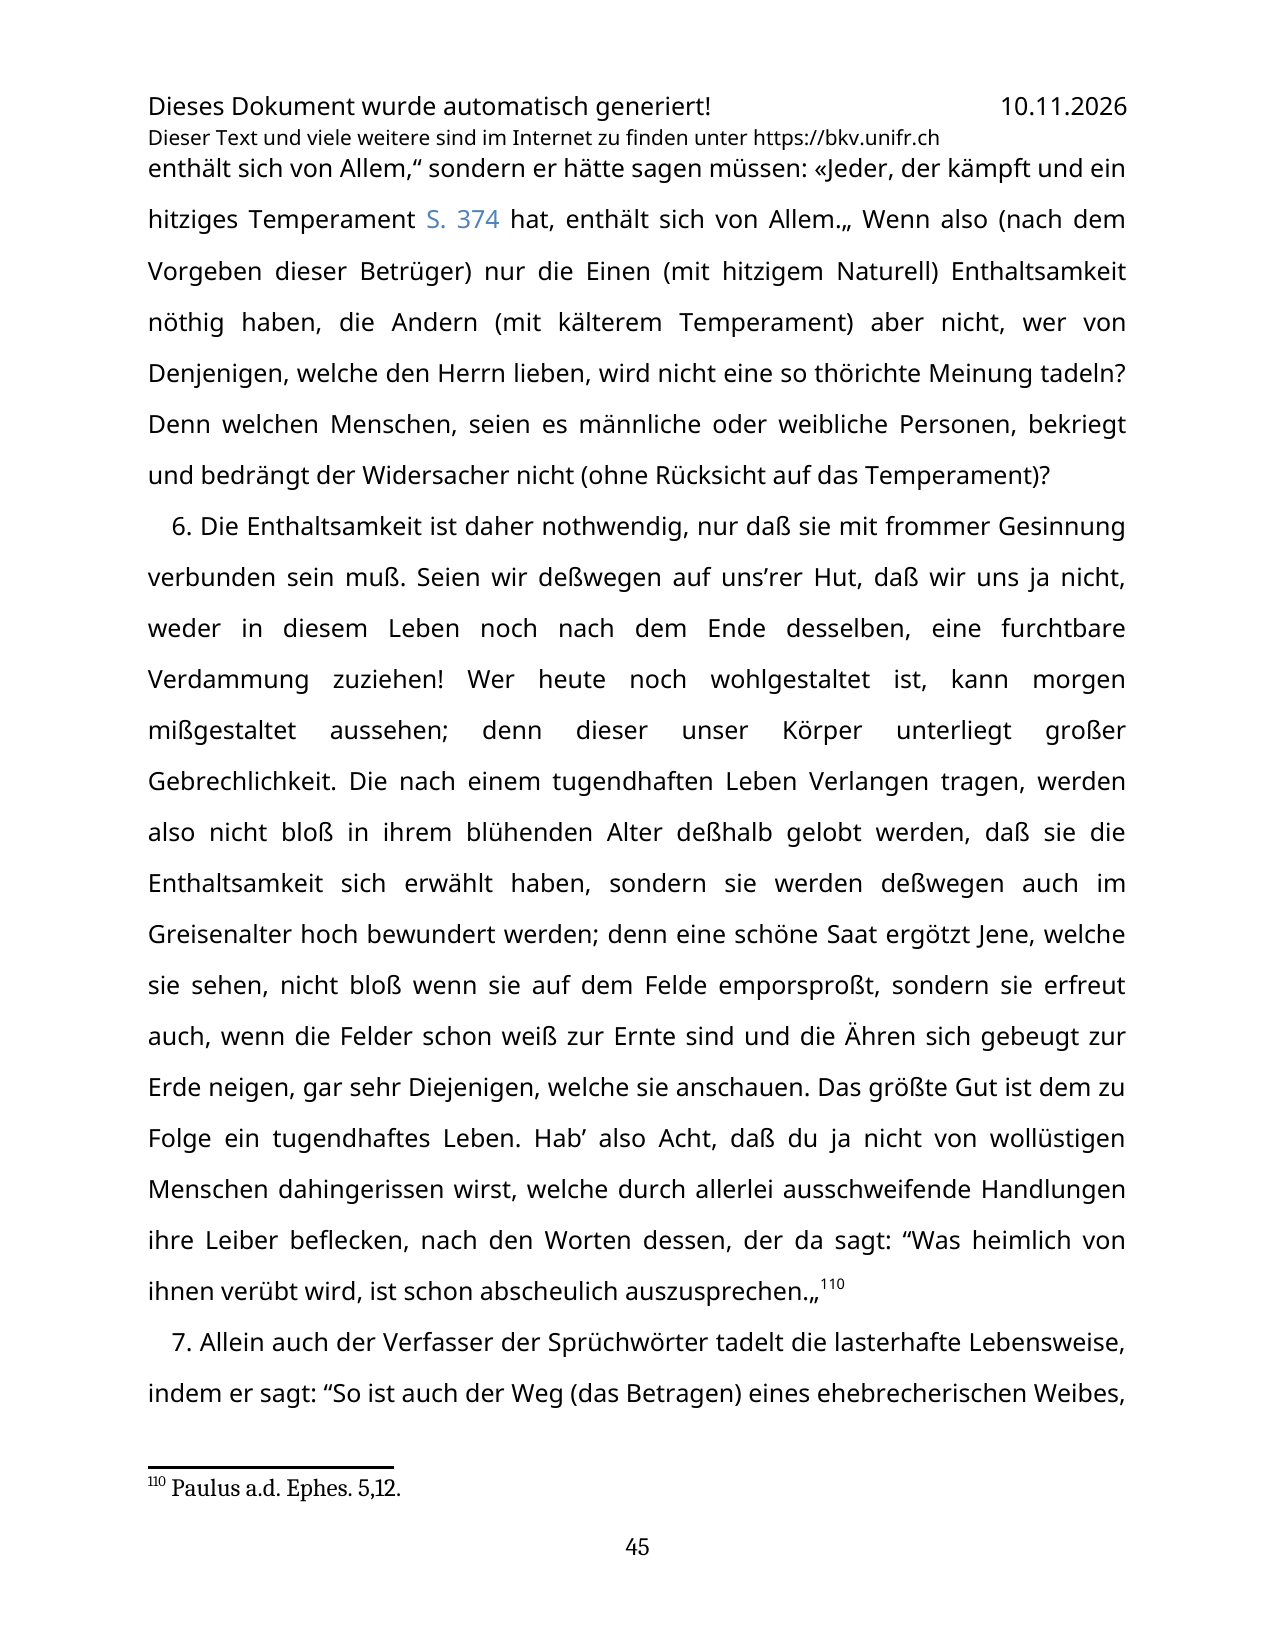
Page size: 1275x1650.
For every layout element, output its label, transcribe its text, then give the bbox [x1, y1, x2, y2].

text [148, 1325, 1127, 1410]
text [148, 151, 1127, 491]
text 6. Die Enthaltsamkeit ist daher nothwendig, nur daß sie mit frommer Gesinnung verbunden sein muß. Seien wir deßwegen auf uns’rer Hut, daß wir uns ja nicht, weder in diesem Leben noch nach dem Ende desselben, eine furchtbare Verdammung zuziehen! Wer heute noch wohlgestaltet ist, kann morgen mißgestaltet aussehen; denn dieser unser Körper unterliegt großer Gebrechlichkeit. Die nach einem tugendhaften Leben Verlangen tragen, werden also nicht bloß in ihrem blühenden Alter deßhalb gelobt werden, daß sie die Enthaltsamkeit sich erwählt haben, sondern sie werden deßwegen auch im Greisenalter hoch bewundert werden; denn eine schöne Saat ergötzt Jene, welche sie sehen, nicht bloß wenn sie auf dem Felde emporsproßt, sondern sie erfreut auch, wenn die Felder schon weiß zur Ernte sind und die Ähren sich gebeugt zur Erde neigen, gar sehr Diejenigen, welche sie anschauen. Das größte Gut ist dem zu Folge ein tugendhaftes Leben. Hab’ also Acht, daß du ja nicht von wollüstigen Menschen dahingerissen wirst, welche durch allerlei ausschweifende Handlungen ihre Leiber beflecken, nach den Worten dessen, der da sagt: “Was heimlich von ihnen verübt wird, ist schon abscheulich auszusprechen.„ [148, 508, 1127, 1308]
